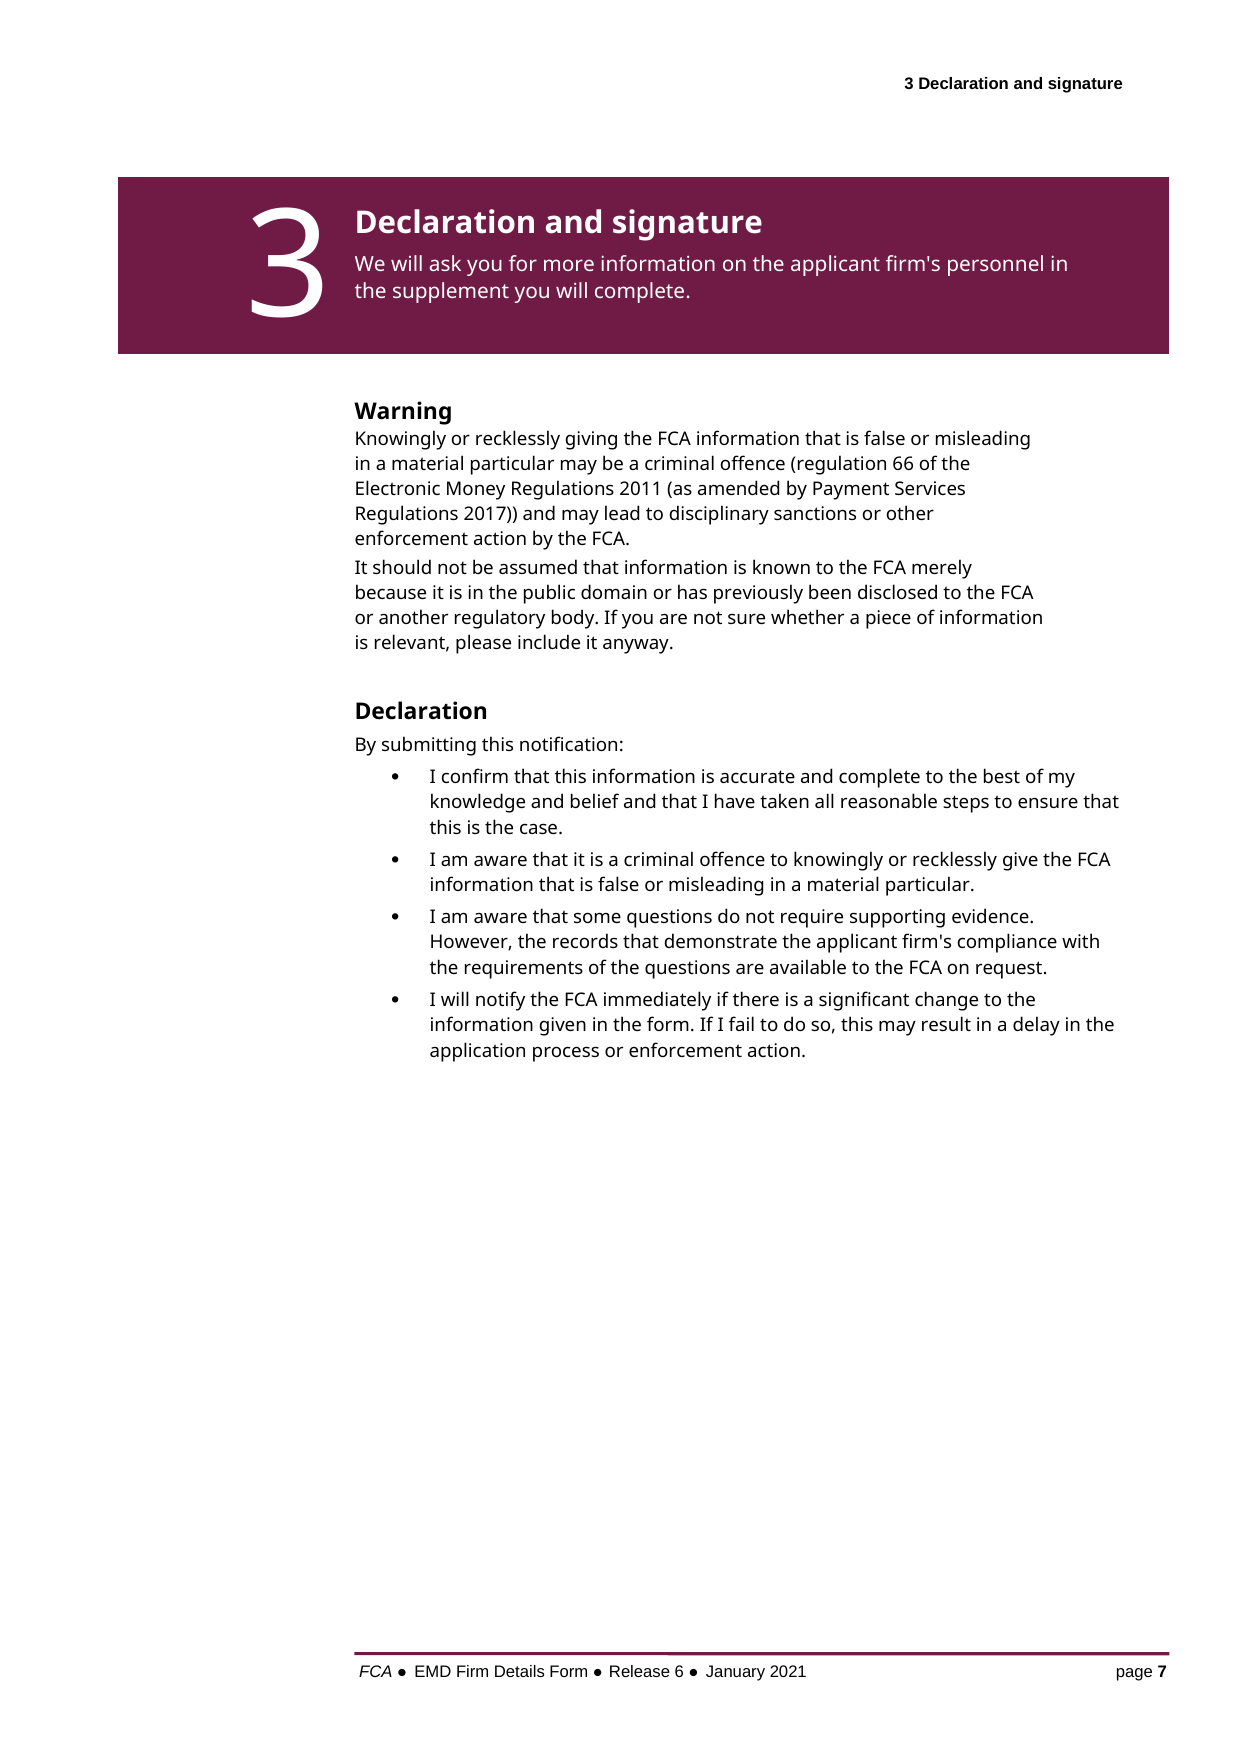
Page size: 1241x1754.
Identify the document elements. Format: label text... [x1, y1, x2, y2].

text By submitting this notification: [354, 731, 1123, 757]
table_header 3 [118, 177, 354, 354]
list I am aware that some questions do not require supporting evidence. However, the records that demonstrate the applicant firm's compliance with the requirements of the questions are available to the FCA on request. [392, 903, 1123, 980]
list I confirm that this information is accurate and complete to the best of my knowledge and belief and that I have taken all reasonable steps to ensure that this is the case. [392, 763, 1123, 840]
text Knowingly or recklessly giving the FCA information that is false or misleading in a material particular may be a criminal offence (regulation 66 of the Electronic Money Regulations 2011 (as amended by Payment Services Regulations 2017)) and may lead to disciplinary sanctions or other enforcement action by the FCA. [354, 425, 1047, 550]
text It should not be assumed that information is known to the FCA merely because it is in the public domain or has previously been disclosed to the FCA or another regulatory body. If you are not sure whether a piece of information is relevant, please include it anyway. [354, 554, 1047, 654]
list I am aware that it is a criminal offence to knowingly or recklessly give the FCA information that is false or misleading in a material particular. [392, 846, 1123, 897]
table_header Declaration and signature We will ask you for more information on the applicant firm's personnel in the supplement you will complete. [354, 177, 1169, 354]
text Warning [354, 398, 1123, 425]
list I will notify the FCA immediately if there is a significant change to the information given in the form. If I fail to do so, this may result in a delay in the application process or enforcement action. [392, 986, 1123, 1063]
text Declaration [354, 698, 1123, 725]
